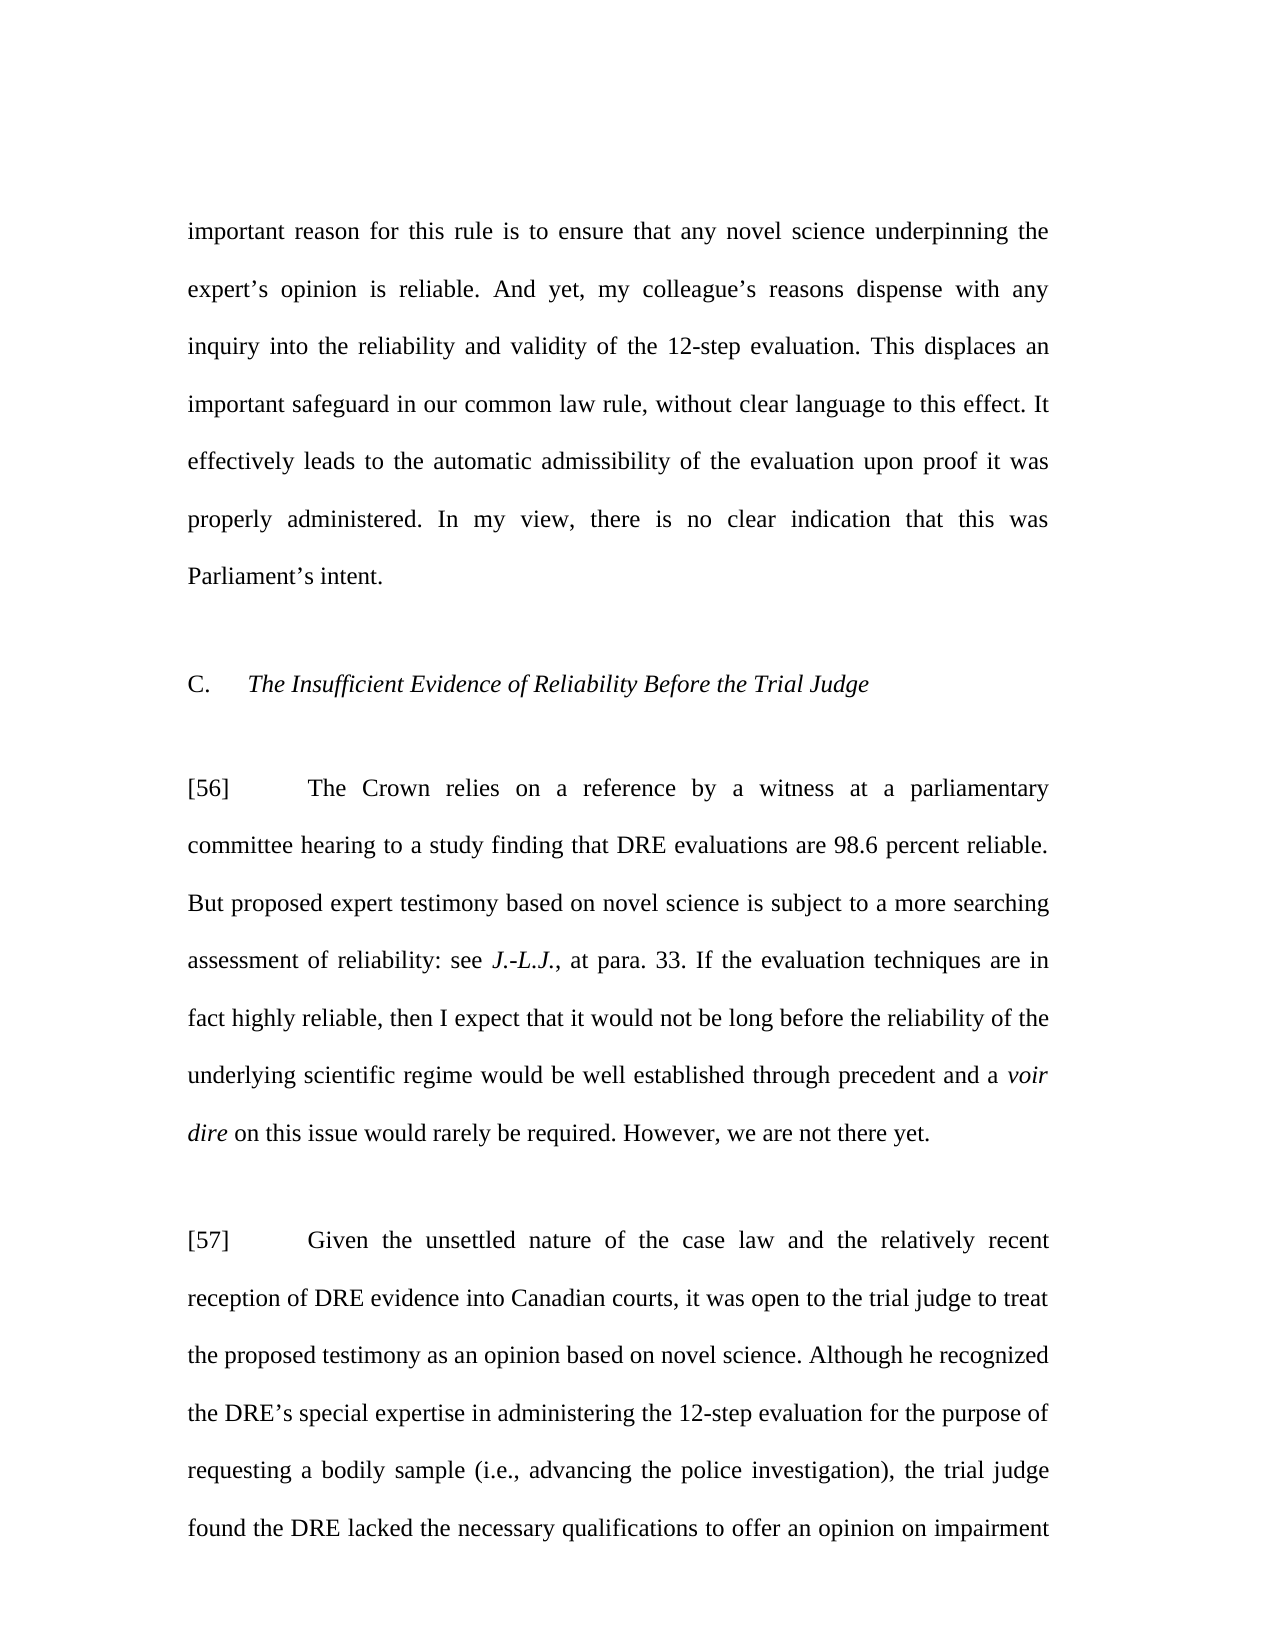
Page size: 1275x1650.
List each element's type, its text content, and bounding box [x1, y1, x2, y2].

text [187, 1225, 1050, 1541]
text The Crown relies on a reference by a witness at a parliamentary committee hearing to a study finding that DRE evaluations are 98.6 percent reliable. But proposed expert testimony based on novel science is subject to a more searching assessment of reliability: see J.-L.J., at para. 33. If the evaluation techniques are in fact highly reliable, then I expect that it would not be long before the reliability of the underlying scientific regime would be well established through precedent and a voir dire on this issue would rarely be required. However, we are not there yet. [187, 773, 1050, 1146]
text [187, 216, 1050, 590]
title The Insufficient Evidence of Reliability Before the Trial Judge [187, 669, 1050, 698]
